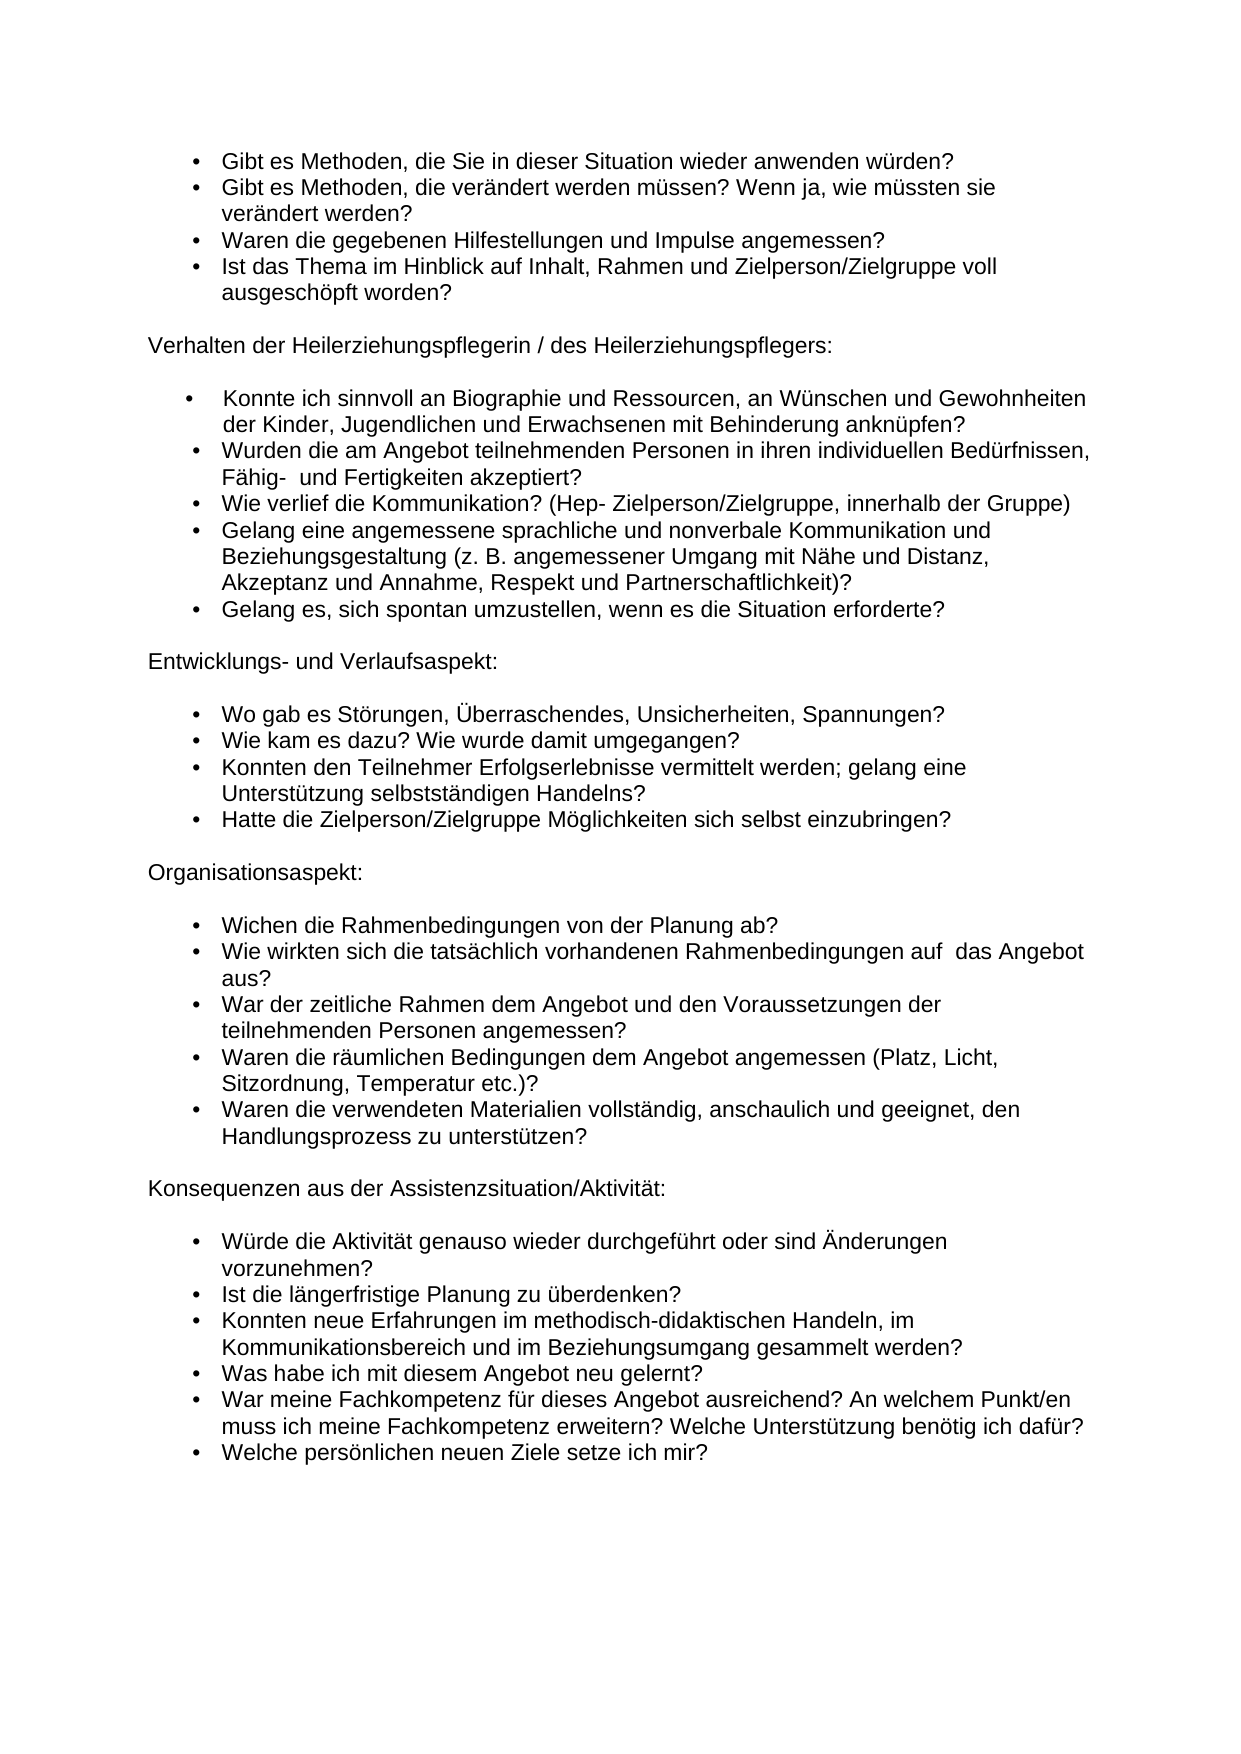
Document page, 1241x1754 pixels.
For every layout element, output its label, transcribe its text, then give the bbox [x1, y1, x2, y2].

list War meine Fachkompetenz für dieses Angebot ausreichend? An welchem Punkt/en muss ich meine Fachkompetenz erweitern? Welche Unterstützung benötig ich dafür? [192, 1386, 1093, 1439]
list War der zeitliche Rahmen dem Angebot und den Voraussetzungen der teilnehmenden Personen angemessen? [192, 991, 1093, 1044]
list Was habe ich mit diesem Angebot neu gelernt? [192, 1360, 1093, 1386]
list Waren die verwendeten Materialien vollständig, anschaulich und geeignet, den Handlungsprozess zu unterstützen? [192, 1096, 1093, 1149]
list Wie wirkten sich die tatsächlich vorhandenen Rahmenbedingungen auf das Angebot aus? [192, 938, 1093, 991]
list Waren die räumlichen Bedingungen dem Angebot angemessen (Platz, Licht, Sitzordnung, Temperatur etc.)? [192, 1044, 1093, 1096]
list Ist das Thema im Hinblick auf Inhalt, Rahmen und Zielperson/Zielgruppe voll ausgeschöpft worden? [192, 253, 1093, 306]
list Konnten den Teilnehmer Erfolgserlebnisse vermittelt werden; gelang eine Unterstützung selbstständigen Handelns? [192, 754, 1093, 806]
list Würde die Aktivität genauso wieder durchgeführt oder sind Änderungen vorzunehmen? [192, 1228, 1093, 1281]
list Konnten neue Erfahrungen im methodisch-didaktischen Handeln, im Kommunikationsbereich und im Beziehungsumgang gesammelt werden? [192, 1307, 1093, 1360]
list Ist die längerfristige Planung zu überdenken? [192, 1281, 1093, 1307]
list Wie kam es dazu? Wie wurde damit umgegangen? [192, 727, 1093, 754]
list Konnte ich sinnvoll an Biographie und Ressourcen, an Wünschen und Gewohnheiten der Kinder, Jugendlichen und Erwachsenen mit Behinderung anknüpfen? [185, 385, 1093, 437]
list Wichen die Rahmenbedingungen von der Planung ab? [192, 912, 1093, 938]
text Organisationsaspekt: [148, 859, 1093, 886]
list Gelang eine angemessene sprachliche und nonverbale Kommunikation und Beziehungsgestaltung (z. B. angemessener Umgang mit Nähe und Distanz, Akzeptanz und Annahme, Respekt und Partnerschaftlichkeit)? [192, 517, 1093, 596]
text Konsequenzen aus der Assistenzsituation/Aktivität: [148, 1175, 1093, 1202]
list Gelang es, sich spontan umzustellen, wenn es die Situation erforderte? [192, 596, 1093, 622]
list Wo gab es Störungen, Überraschendes, Unsicherheiten, Spannungen? [192, 701, 1093, 727]
list Gibt es Methoden, die verändert werden müssen? Wenn ja, wie müssten sie verändert werden? [192, 174, 1093, 227]
list Waren die gegebenen Hilfestellungen und Impulse angemessen? [192, 227, 1093, 253]
list Gibt es Methoden, die Sie in dieser Situation wieder anwenden würden? [192, 148, 1093, 174]
list Wie verlief die Kommunikation? (Hep- Zielperson/Zielgruppe, innerhalb der Gruppe) [192, 490, 1093, 517]
list Wurden die am Angebot teilnehmenden Personen in ihren individuellen Bedürfnissen, Fähig- und Fertigkeiten akzeptiert? [192, 437, 1093, 490]
list Welche persönlichen neuen Ziele setze ich mir? [192, 1439, 1093, 1465]
list Hatte die Zielperson/Zielgruppe Möglichkeiten sich selbst einzubringen? [192, 806, 1093, 833]
text Entwicklungs- und Verlaufsaspekt: [148, 648, 1093, 675]
text Verhalten der Heilerziehungspflegerin / des Heilerziehungspflegers: [148, 332, 1093, 358]
